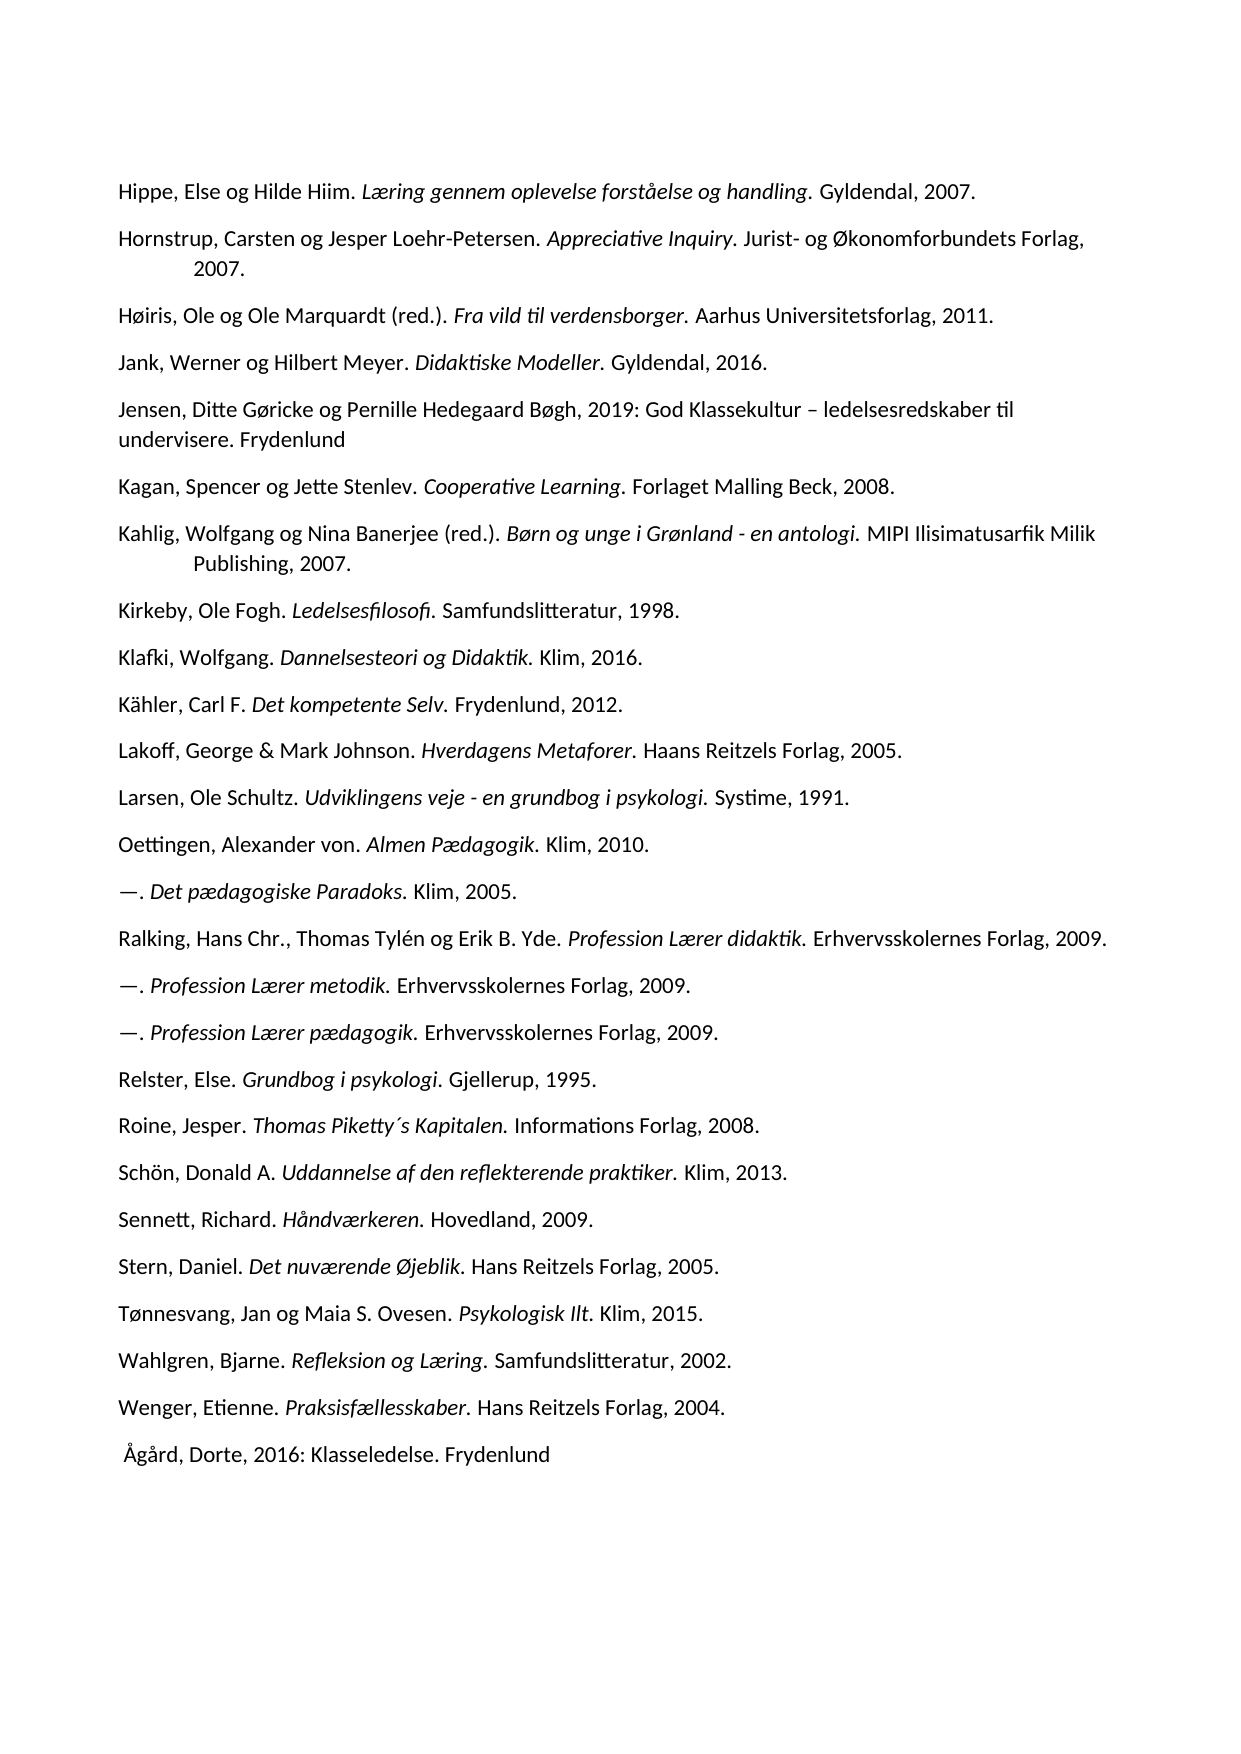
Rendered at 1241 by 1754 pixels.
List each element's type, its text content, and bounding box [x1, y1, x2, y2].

text —. Det pædagogiske Paradoks. Klim, 2005. [118, 877, 1122, 905]
text Roine, Jesper. Thomas Piketty´s Kapitalen. Informations Forlag, 2008. [118, 1112, 1122, 1139]
text Hornstrup, Carsten og Jesper Loehr-Petersen. Appreciative Inquiry. Jurist- og Økonomforbundets Forlag, 2007. [118, 224, 1122, 282]
text Høiris, Ole og Ole Marquardt (red.). Fra vild til verdensborger. Aarhus Universitetsforlag, 2011. [118, 301, 1122, 329]
text Larsen, Ole Schultz. Udviklingens veje - en grundbog i psykologi. Systime, 1991. [118, 783, 1122, 811]
text Tønnesvang, Jan og Maia S. Ovesen. Psykologisk Ilt. Klim, 2015. [118, 1299, 1122, 1327]
text Sennett, Richard. Håndværkeren. Hovedland, 2009. [118, 1205, 1122, 1233]
text —. Profession Lærer metodik. Erhvervsskolernes Forlag, 2009. [118, 971, 1122, 999]
text Wenger, Etienne. Praksisfællesskaber. Hans Reitzels Forlag, 2004. [118, 1393, 1122, 1421]
text Klafki, Wolfgang. Dannelsesteori og Didaktik. Klim, 2016. [118, 643, 1122, 671]
text Jank, Werner og Hilbert Meyer. Didaktiske Modeller. Gyldendal, 2016. [118, 348, 1122, 376]
text Jensen, Ditte Gøricke og Pernille Hedegaard Bøgh, 2019: God Klassekultur – ledelsesredskaber til undervisere. Frydenlund [118, 395, 1122, 453]
text Hippe, Else og Hilde Hiim. Læring gennem oplevelse forståelse og handling. Gyldendal, 2007. [118, 177, 1122, 205]
text Oettingen, Alexander von. Almen Pædagogik. Klim, 2010. [118, 830, 1122, 858]
text Ågård, Dorte, 2016: Klasseledelse. Frydenlund [118, 1440, 1122, 1468]
text Stern, Daniel. Det nuværende Øjeblik. Hans Reitzels Forlag, 2005. [118, 1252, 1122, 1280]
text Ralking, Hans Chr., Thomas Tylén og Erik B. Yde. Profession Lærer didaktik. Erhvervsskolernes Forlag, 2009. [118, 924, 1122, 952]
text Wahlgren, Bjarne. Refleksion og Læring. Samfundslitteratur, 2002. [118, 1346, 1122, 1374]
text Kagan, Spencer og Jette Stenlev. Cooperative Learning. Forlaget Malling Beck, 2008. [118, 472, 1122, 500]
text Kahlig, Wolfgang og Nina Banerjee (red.). Børn og unge i Grønland - en antologi. MIPI Ilisimatusarfik Milik Publishing, 2007. [118, 519, 1122, 577]
text Schön, Donald A. Uddannelse af den reflekterende praktiker. Klim, 2013. [118, 1158, 1122, 1186]
text —. Profession Lærer pædagogik. Erhvervsskolernes Forlag, 2009. [118, 1018, 1122, 1046]
text Kirkeby, Ole Fogh. Ledelsesfilosofi. Samfundslitteratur, 1998. [118, 596, 1122, 624]
text Kähler, Carl F. Det kompetente Selv. Frydenlund, 2012. [118, 690, 1122, 718]
text Relster, Else. Grundbog i psykologi. Gjellerup, 1995. [118, 1065, 1122, 1093]
text Lakoff, George & Mark Johnson. Hverdagens Metaforer. Haans Reitzels Forlag, 2005. [118, 737, 1122, 764]
